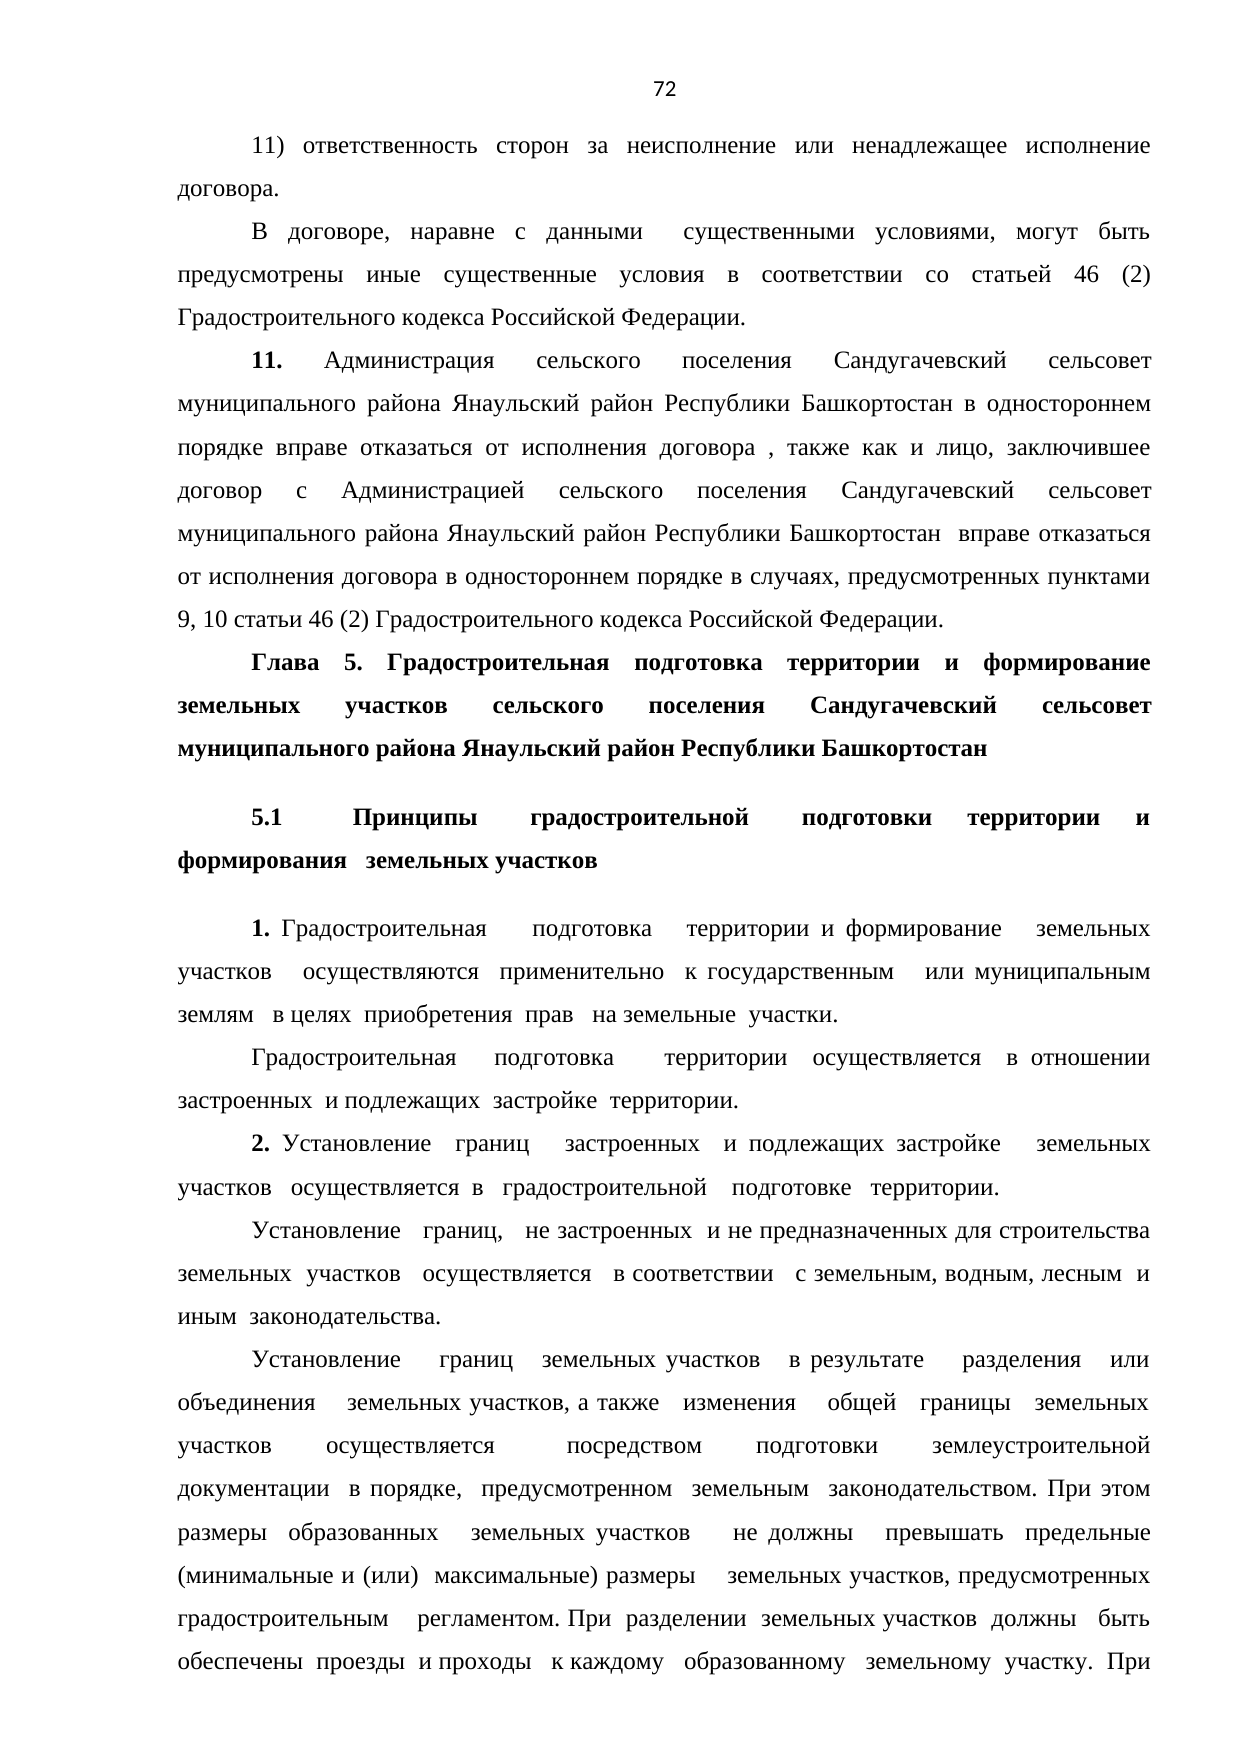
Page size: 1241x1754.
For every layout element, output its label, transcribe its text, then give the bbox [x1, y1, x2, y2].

text 5.1 Принципы градостроительной подготовки территории и формирования земельных участков [177, 802, 1152, 873]
text Градостроительная подготовка территории осуществляется в отношении застроенных и подлежащих застройке территории. [177, 1042, 1152, 1114]
text 11. Администрация сельского поселения Сандугачевский сельсовет муниципального района Янаульский район Республики Башкортостан в одностороннем порядке вправе отказаться от исполнения договора , также как и лицо, заключившее договор с Администрацией сельского поселения Сандугачевский сельсовет муниципального района Янаульский район Республики Башкортостан вправе отказаться от исполнения договора в одностороннем порядке в случаях, предусмотренных пунктами 9, 10 статьи 46 (2) Градостроительного кодекса Российской Федерации. [177, 345, 1152, 633]
text 11) ответственность сторон за неисполнение или ненадлежащее исполнение договора. [177, 130, 1152, 202]
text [177, 1344, 1152, 1675]
text В договоре, наравне с данными существенными условиями, могут быть предусмотрены иные существенные условия в соответствии со статьей 46 (2) Градостроительного кодекса Российской Федерации. [177, 216, 1152, 331]
text 1. Градостроительная подготовка территории и формирование земельных участков осуществляются применительно к государственным или муниципальным землям в целях приобретения прав на земельные участки. [177, 913, 1152, 1028]
text 2. Установление границ застроенных и подлежащих застройке земельных участков осуществляется в градостроительной подготовке территории. [177, 1128, 1152, 1200]
text Установление границ, не застроенных и не предназначенных для строительства земельных участков осуществляется в соответствии с земельным, водным, лесным и иным законодательства. [177, 1215, 1152, 1330]
text Глава 5. Градостроительная подготовка территории и формирование земельных участков сельского поселения Сандугачевский сельсовет муниципального района Янаульский район Республики Башкортостан [177, 647, 1152, 762]
